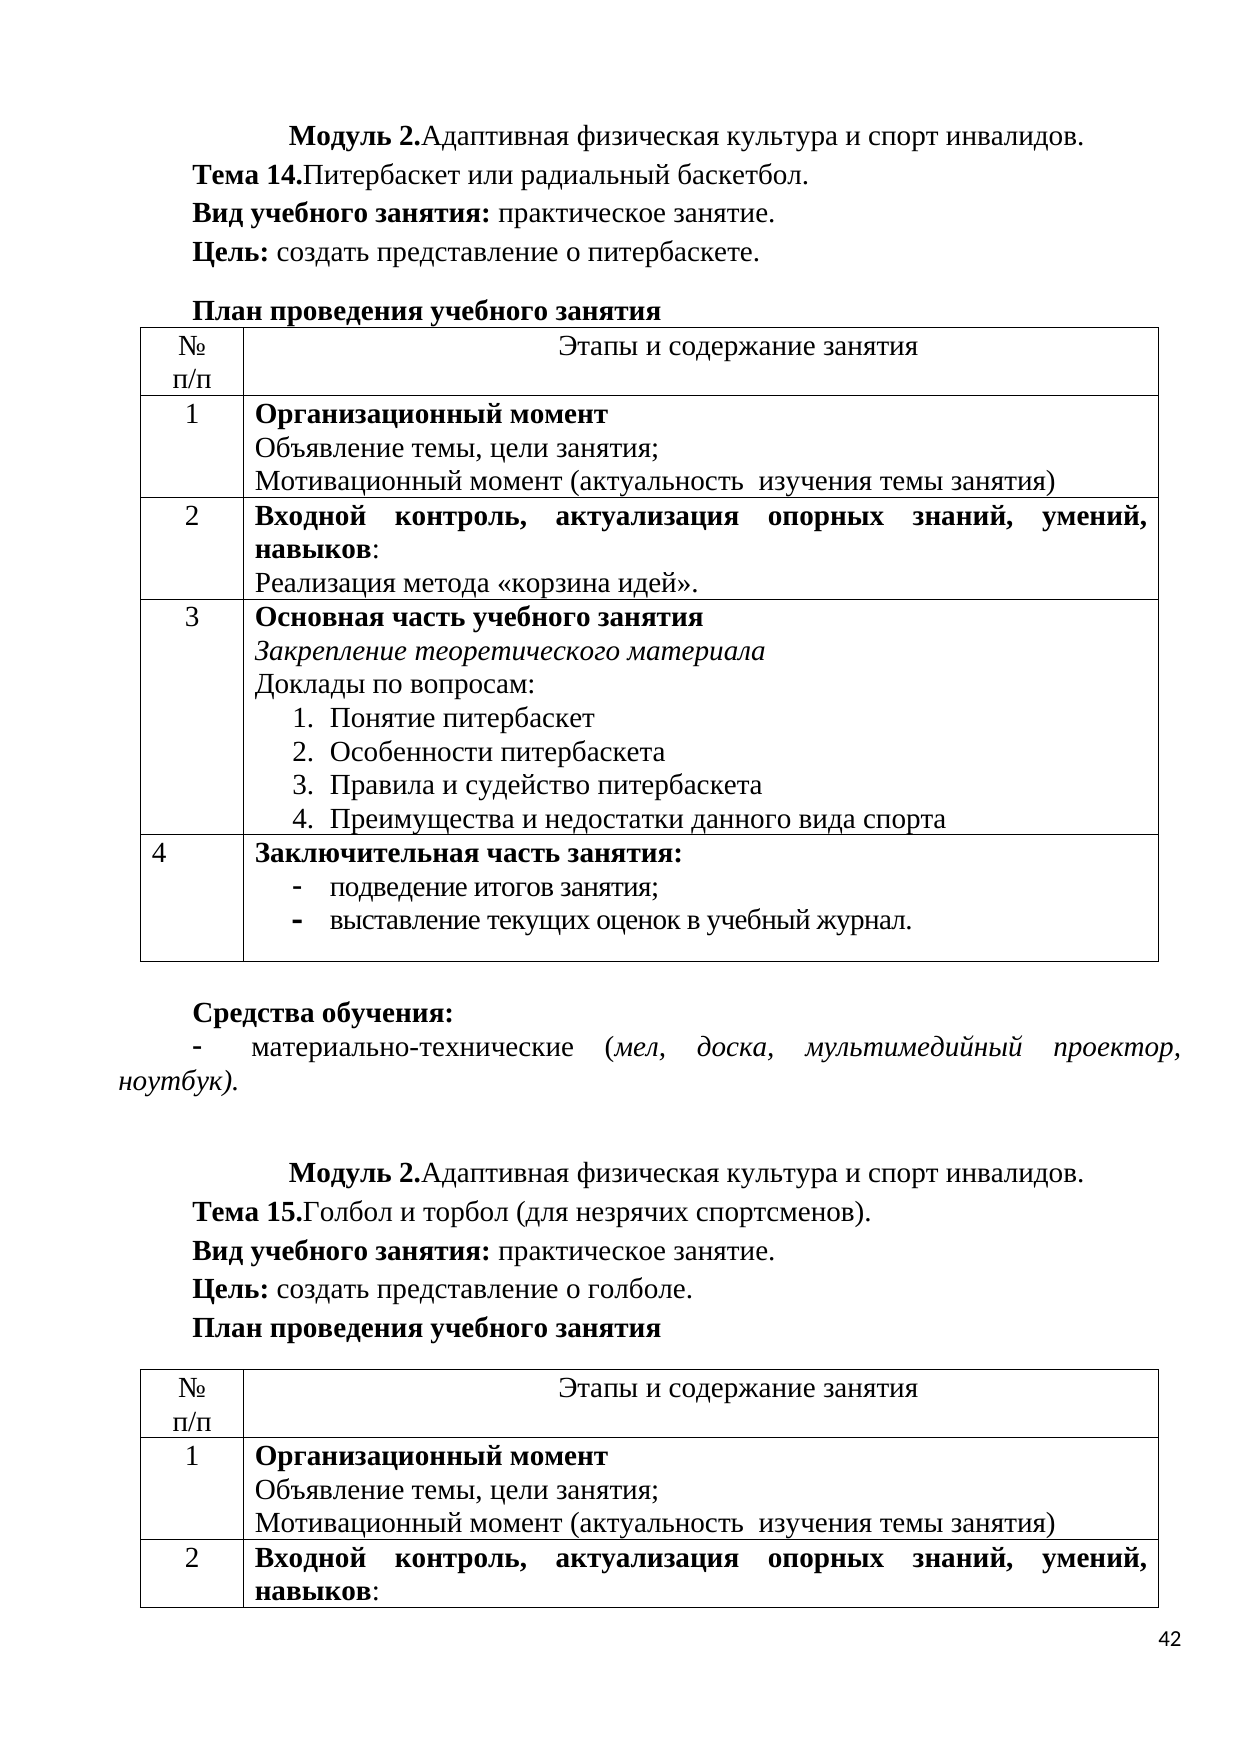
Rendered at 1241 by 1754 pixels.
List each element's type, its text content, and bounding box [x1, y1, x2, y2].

table_cell Основная часть учебного занятия Закрепление теоретического материала Доклады по вопросам: Понятие питербаскет Особенности питербаскета Правила и судейство питербаскета Преимущества и недостатки данного вида спорта [244, 600, 1158, 834]
table_header Этапы и содержание занятия [244, 1370, 1158, 1437]
list Модуль 2.Адаптивная физическая культура и спорт инвалидов. [118, 118, 1181, 152]
table_cell 2 [141, 1540, 243, 1607]
text План проведения учебного занятия [118, 293, 1181, 327]
table_cell Заключительная часть занятия: подведение итогов занятия; выставление текущих оценок в учебный журнал. [244, 835, 1158, 961]
table_cell Входной контроль, актуализация опорных знаний, умений, навыков: Реализация метода «корзина идей». [244, 498, 1158, 598]
table_header № п/п [141, 1370, 243, 1437]
table_cell 3 [141, 600, 243, 834]
list Тема 14.Питербаскет или радиальный баскетбол. [118, 157, 1181, 191]
table_cell 1 [141, 396, 243, 497]
list материально-технические (мел, доска, мультимедийный проектор, ноутбук). [118, 1029, 1181, 1096]
table_cell 2 [141, 498, 243, 598]
list Цель: создать представление о голболе. [118, 1271, 1181, 1305]
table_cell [244, 1540, 1158, 1607]
list Тема 15.Голбол и торбол (для незрячих спортсменов). [118, 1194, 1181, 1228]
list Вид учебного занятия: практическое занятие. [118, 196, 1181, 229]
table_cell Организационный момент Объявление темы, цели занятия; Мотивационный момент (актуальность изучения темы занятия) [244, 396, 1158, 497]
list Модуль 2.Адаптивная физическая культура и спорт инвалидов. [118, 1156, 1181, 1189]
list Цель: создать представление о питербаскете. [118, 234, 1181, 268]
table_cell 4 [141, 835, 243, 961]
list Вид учебного занятия: практическое занятие. [118, 1233, 1181, 1266]
table_cell 1 [141, 1438, 243, 1539]
table_header № п/п [141, 328, 243, 395]
list План проведения учебного занятия [118, 1310, 1181, 1343]
text Средства обучения: [118, 995, 1181, 1029]
table_header Этапы и содержание занятия [244, 328, 1158, 395]
table_cell Организационный момент Объявление темы, цели занятия; Мотивационный момент (актуальность изучения темы занятия) [244, 1438, 1158, 1539]
